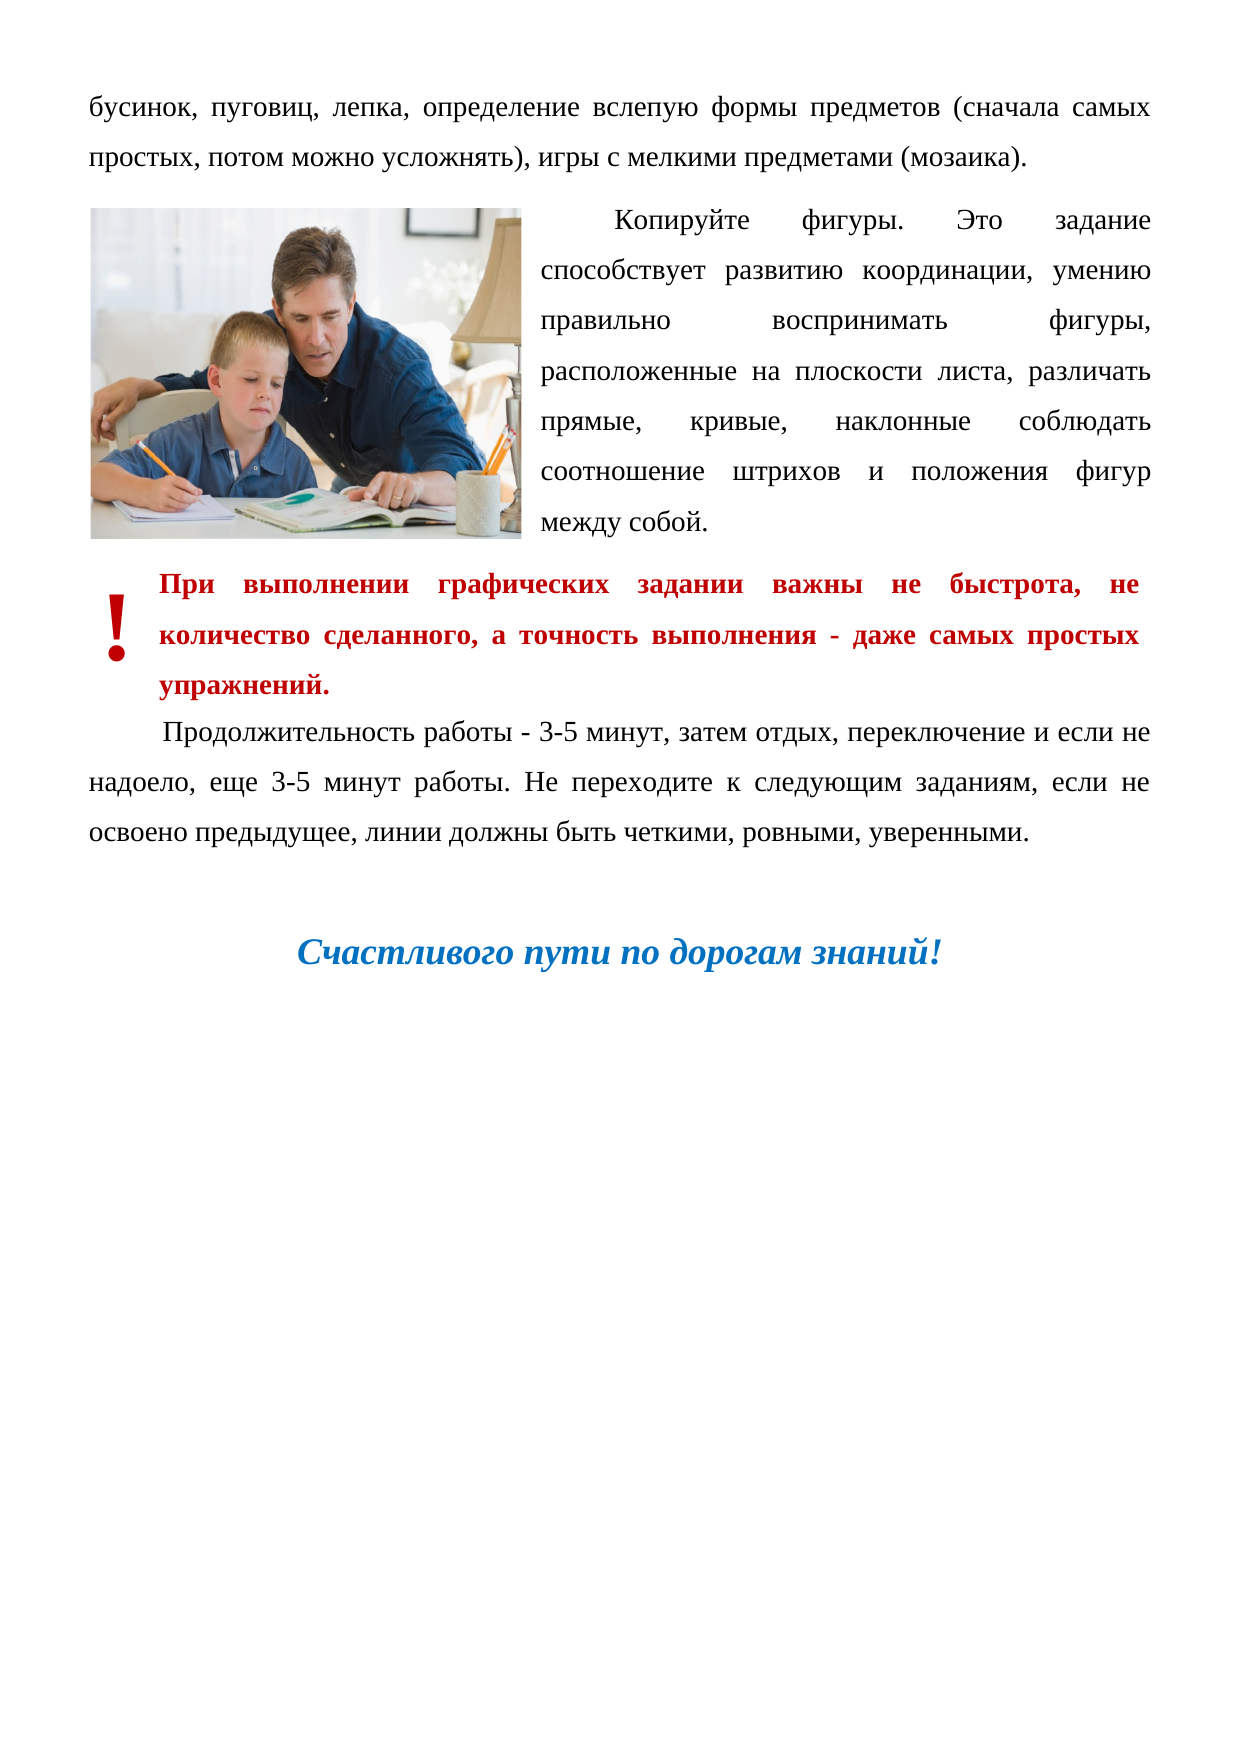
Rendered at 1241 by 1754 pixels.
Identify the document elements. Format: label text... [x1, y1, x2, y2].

table_header ! [89, 566, 148, 714]
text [89, 89, 1152, 172]
text Счастливого пути по дорогам знаний! [89, 929, 1152, 972]
text Продолжительность работы - 3-5 минут, затем отдых, переключение и если не надоело, еще 3-5 минут работы. Не переходите к следующим заданиям, если не освоено предыдущее, линии должны быть четкими, ровными, уверенными. [89, 714, 1152, 848]
table_header При выполнении графических задании важны не быстрота, не количество сделанного, а точность выполнения - даже самых простых упражнений. [148, 566, 1152, 714]
picture [90, 208, 522, 537]
